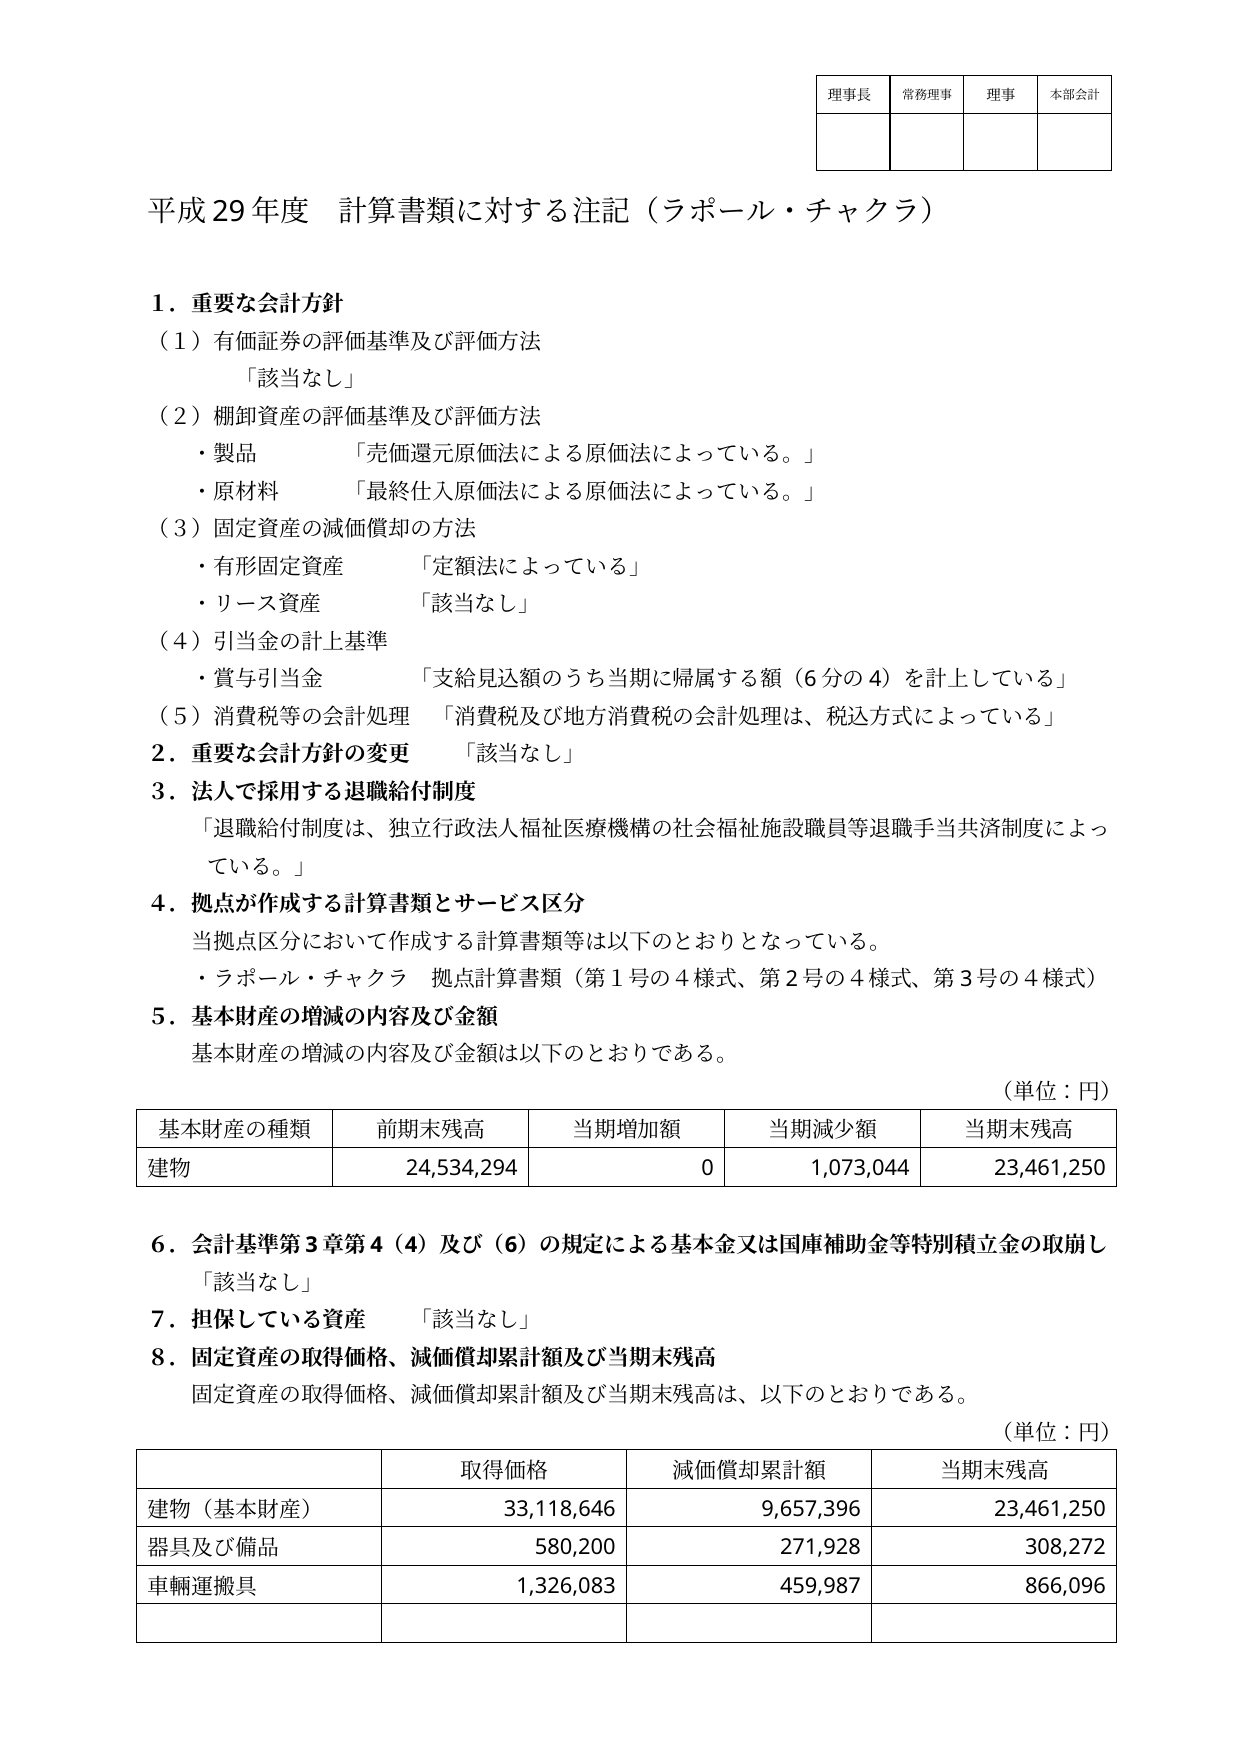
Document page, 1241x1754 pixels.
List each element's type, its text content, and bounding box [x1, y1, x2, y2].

table_cell 車輛運搬具 [137, 1566, 381, 1603]
table_header 理事 [964, 76, 1037, 113]
text 平成29年度 計算書類に対する注記（ラポール・チャクラ） [148, 171, 1122, 246]
text ２．重要な会計方針の変更 「該当なし」 [148, 733, 1122, 771]
table_header [137, 1450, 381, 1488]
text （４）引当金の計上基準 [148, 621, 1122, 658]
table_cell [964, 114, 1037, 170]
text 基本財産の増減の内容及び金額は以下のとおりである。 [148, 1033, 1122, 1071]
text ３．法人で採用する退職給付制度 [148, 771, 1122, 808]
table_cell 580,200 [382, 1527, 626, 1565]
text 固定資産の取得価格、減価償却累計額及び当期末残高は、以下のとおりである。 [148, 1374, 1122, 1412]
table_cell 1,326,083 [382, 1566, 626, 1603]
table_cell [872, 1604, 1116, 1642]
table_cell 459,987 [627, 1566, 871, 1603]
text （２）棚卸資産の評価基準及び評価方法 [148, 396, 1122, 433]
table_cell 24,534,294 [333, 1148, 528, 1186]
table_header 当期末残高 [921, 1110, 1116, 1147]
text ・製品 「売価還元原価法による原価法によっている。」 [148, 433, 1122, 471]
table_cell [137, 1604, 381, 1642]
text １．重要な会計方針 [148, 283, 1122, 321]
table_cell 0 [529, 1148, 724, 1186]
table_header 当期増加額 [529, 1110, 724, 1147]
table_cell 308,272 [872, 1527, 1116, 1565]
text ・原材料 「最終仕入原価法による原価法によっている。」 [148, 471, 1122, 508]
text 当拠点区分において作成する計算書類等は以下のとおりとなっている。 [148, 921, 1122, 958]
table_cell [1038, 114, 1111, 170]
table_cell 建物（基本財産） [137, 1489, 381, 1526]
table_header 前期末残高 [333, 1110, 528, 1147]
table_cell 9,657,396 [627, 1489, 871, 1526]
table_cell [891, 114, 963, 170]
text ・リース資産 「該当なし」 [148, 583, 1122, 621]
text ７．担保している資産 「該当なし」 [148, 1299, 1122, 1337]
text （１）有価証券の評価基準及び評価方法 [148, 321, 1122, 358]
text 「退職給付制度は、独立行政法人福祉医療機構の社会福祉施設職員等退職手当共済制度によっている。」 [148, 808, 1122, 883]
table_header 基本財産の種類 [137, 1110, 332, 1147]
table_cell 33,118,646 [382, 1489, 626, 1526]
table_cell [627, 1604, 871, 1642]
table_header 当期減少額 [725, 1110, 920, 1147]
table_header 当期末残高 [872, 1450, 1116, 1488]
text ８．固定資産の取得価格、減価償却累計額及び当期末残高 [148, 1337, 1122, 1374]
text （５）消費税等の会計処理 「消費税及び地方消費税の会計処理は、税込方式によっている」 [148, 696, 1122, 733]
table_cell [382, 1604, 626, 1642]
list ・ラポール・チャクラ 拠点計算書類（第１号の４様式、第2号の４様式、第3号の４様式） [148, 958, 1122, 996]
table_cell 23,461,250 [872, 1489, 1116, 1526]
table_header 理事長 [817, 76, 889, 113]
text （単位：円） [148, 1071, 1122, 1108]
text （３）固定資産の減価償却の方法 [148, 508, 1122, 546]
table_header 常務理事 [891, 76, 963, 113]
text 「該当なし」 [148, 358, 1122, 396]
table_header 本部会計 [1038, 76, 1111, 113]
table_header 取得価格 [382, 1450, 626, 1488]
text （単位：円） [148, 1412, 1122, 1449]
text ６．会計基準第3章第4（4）及び（6）の規定による基本金又は国庫補助金等特別積立金の取崩し [148, 1224, 1122, 1262]
table_cell 1,073,044 [725, 1148, 920, 1186]
table_cell 建物 [137, 1148, 332, 1186]
text 「該当なし」 [148, 1262, 1122, 1299]
table_cell 271,928 [627, 1527, 871, 1565]
table_cell 866,096 [872, 1566, 1116, 1603]
table_cell [817, 114, 889, 170]
text ・有形固定資産 「定額法によっている」 [148, 546, 1122, 583]
table_cell 器具及び備品 [137, 1527, 381, 1565]
table_cell 23,461,250 [921, 1148, 1116, 1186]
text ５．基本財産の増減の内容及び金額 [148, 996, 1122, 1033]
table_header 減価償却累計額 [627, 1450, 871, 1488]
text ・賞与引当金 「支給見込額のうち当期に帰属する額（6分の4）を計上している」 [148, 658, 1122, 696]
text ４．拠点が作成する計算書類とサービス区分 [148, 883, 1122, 921]
